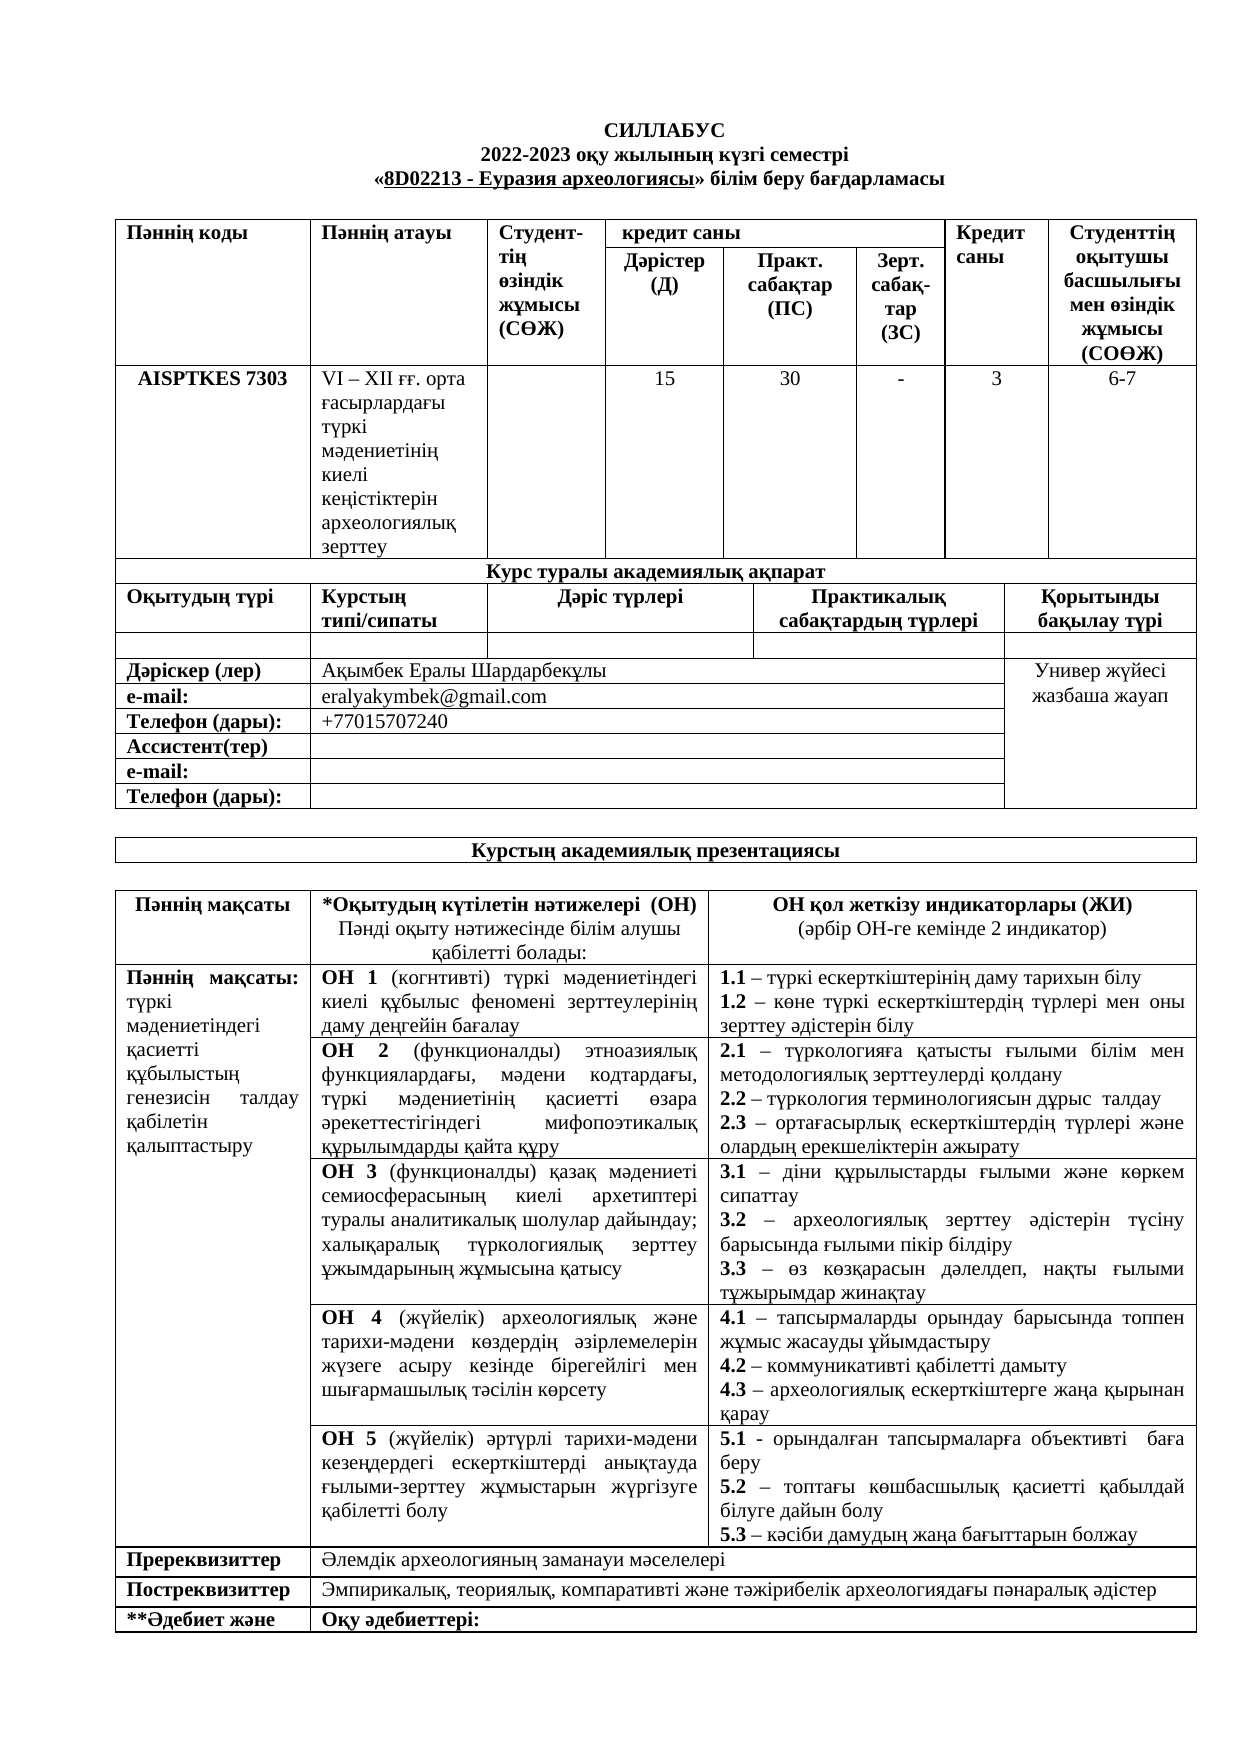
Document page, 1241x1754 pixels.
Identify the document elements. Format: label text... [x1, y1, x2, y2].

text «8D02213 - Еуразия археологиясы» білім беру бағдарламасы [177, 166, 1152, 219]
table_header Студент-тің өзіндік жұмысы (СӨЖ) [488, 220, 605, 364]
table_cell [311, 759, 1004, 783]
table_header *Оқытудың күтілетін нәтижелері (ОН) Пәнді оқыту нәтижесінде білім алушы қабілетті болады: [311, 891, 708, 964]
table_cell ОН 2 (функционалды) этноазиялық функциялардағы, мәдени кодтардағы, түркі мәдениетінің қасиетті өзара әрекеттестігіндегі мифопоэтикалық құрылымдарды қайта құру [311, 1038, 708, 1158]
table_header кредит саны [606, 220, 944, 247]
table_cell Әлемдік археологияның заманауи мәселелері [311, 1548, 1196, 1576]
table_cell +77015707240 [311, 709, 1004, 733]
table_cell ОН 3 (функционалды) қазақ мәдениеті семиосферасының киелі архетиптері туралы аналитикалық шолулар дайындау; халықаралық түркологиялық зерттеу ұжымдарының жұмысына қатысу [311, 1159, 708, 1304]
table_header Студенттің оқытушы басшылығымен өзіндік жұмысы (СОӨЖ) [1049, 220, 1196, 364]
table_cell [1005, 633, 1196, 657]
table_cell 15 [606, 366, 723, 558]
table_cell Пререквизиттер [116, 1548, 310, 1576]
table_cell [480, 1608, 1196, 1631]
table_cell Практикалық сабақтардың түрлері [754, 584, 1004, 632]
table_cell Ассистент(тер) [116, 734, 310, 758]
table_header Курстың академиялық презентациясы [116, 838, 1196, 862]
table_cell Постреквизиттер [116, 1578, 310, 1606]
table_cell 5.1 - орындалған тапсырмаларға объективті баға беру 5.2 – топтағы көшбасшылық қасиетті қабылдай білуге дайын болу 5.3 – кәсіби дамудың жаңа бағыттарын болжау [709, 1426, 1196, 1546]
table_cell eralyakymbek@gmail.com [311, 684, 1004, 708]
table_cell Практ. сабақтар (ПС) [724, 248, 856, 364]
table_cell Универ жүйесі жазбаша жауап [1005, 659, 1196, 808]
table_cell 3.1 – діни құрылыстарды ғылыми және көркем сипаттау 3.2 – археологиялық зерттеу әдістерін түсіну барысында ғылыми пікір білдіру 3.3 – өз көзқарасын дәлелдеп, нақты ғылыми тұжырымдар жинақтау [709, 1159, 1196, 1304]
table_cell [754, 633, 1004, 657]
text СИЛЛАБУС [177, 118, 1152, 142]
table_cell 3 [946, 366, 1048, 558]
table_cell Курс туралы академиялық ақпарат [116, 559, 1196, 583]
table_cell Дәріскер (лер) [116, 659, 310, 682]
table_header Пәннің атауы [311, 220, 487, 364]
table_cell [116, 1608, 310, 1631]
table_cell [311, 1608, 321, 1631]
table_cell [488, 366, 605, 558]
table_cell Дәрістер (Д) [606, 248, 723, 364]
table_cell 6-7 [1049, 366, 1196, 558]
table_cell 4.1 – тапсырмаларды орындау барысында топпен жұмыс жасауды ұйымдастыру 4.2 – коммуникативті қабілетті дамыту 4.3 – археологиялық ескерткіштерге жаңа қырынан қарау [709, 1305, 1196, 1425]
table_cell 30 [724, 366, 856, 558]
table_cell e-mail: [116, 759, 310, 783]
text 2022-2023 оқу жылының күзгі семестрі [177, 142, 1152, 166]
table_cell - [857, 366, 944, 558]
table_cell [488, 633, 753, 657]
table_cell Оқытудың түрі [116, 584, 310, 632]
table_header Пәннің коды [116, 220, 310, 364]
table_header Кредит саны [946, 220, 1048, 364]
table_cell [311, 784, 1004, 808]
table_cell Зерт. сабақ-тар (ЗС) [857, 248, 944, 364]
table_cell Телефон (дары): [116, 709, 310, 733]
table_cell Дәріс түрлері [488, 584, 753, 632]
table_cell ОН 5 (жүйелік) әртүрлі тарихи-мәдени кезеңдердегі ескерткіштерді анықтауда ғылыми-зерттеу жұмыстарын жүргізуге қабілетті болу [311, 1426, 708, 1546]
table_cell Пәннің мақсаты: түркі мәдениетіндегі қасиетті құбылыстың генезисін талдау қабілетін қалыптастыру [116, 965, 310, 1546]
table_cell Курстың типі/сипаты [311, 584, 487, 632]
table_header ОН қол жеткізу индикаторлары (ЖИ) (әрбір ОН-ге кемінде 2 индикатор) [709, 891, 1196, 964]
table_cell Ақымбек Ералы Шардарбекұлы [311, 659, 1004, 682]
table_cell e-mail: [116, 684, 310, 708]
table_cell [311, 734, 1004, 758]
table_cell Телефон (дары): [116, 784, 310, 808]
table_cell Қорытынды бақылау түрі [1005, 584, 1196, 632]
table_cell AISPTKES 7303 [116, 366, 310, 558]
table_cell ОН 4 (жүйелік) археологиялық және тарихи-мәдени көздердің әзірлемелерін жүзеге асыру кезінде бірегейлігі мен шығармашылық тәсілін көрсету [311, 1305, 708, 1425]
table_cell 2.1 – түркологияға қатысты ғылыми білім мен методологиялық зерттеулерді қолдану 2.2 – түркология терминологиясын дұрыс талдау 2.3 – ортағасырлық ескерткіштердің түрлері және олардың ерекшеліктерін ажырату [709, 1038, 1196, 1158]
table_cell VI – XII ғғ. орта ғасырлардағы түркі мәдениетінің киелі кеңістіктерін археологиялық зерттеу [311, 366, 487, 558]
table_cell Эмпирикалық, теориялық, компаративті және тәжірибелік археологиядағы пәнаралық әдістер [311, 1578, 1196, 1606]
table_cell [311, 633, 487, 657]
table_cell ОН 1 (когнтивті) түркі мәдениетіндегі киелі құбылыс феномені зерттеулерінің даму деңгейін бағалау [311, 965, 708, 1037]
table_cell 1.1 – түркі ескерткіштерінің даму тарихын білу 1.2 – көне түркі ескерткіштердің түрлері мен оны зерттеу әдістерін білу [709, 965, 1196, 1037]
table_cell [116, 633, 310, 657]
table_header Пәннің мақсаты [116, 891, 310, 964]
